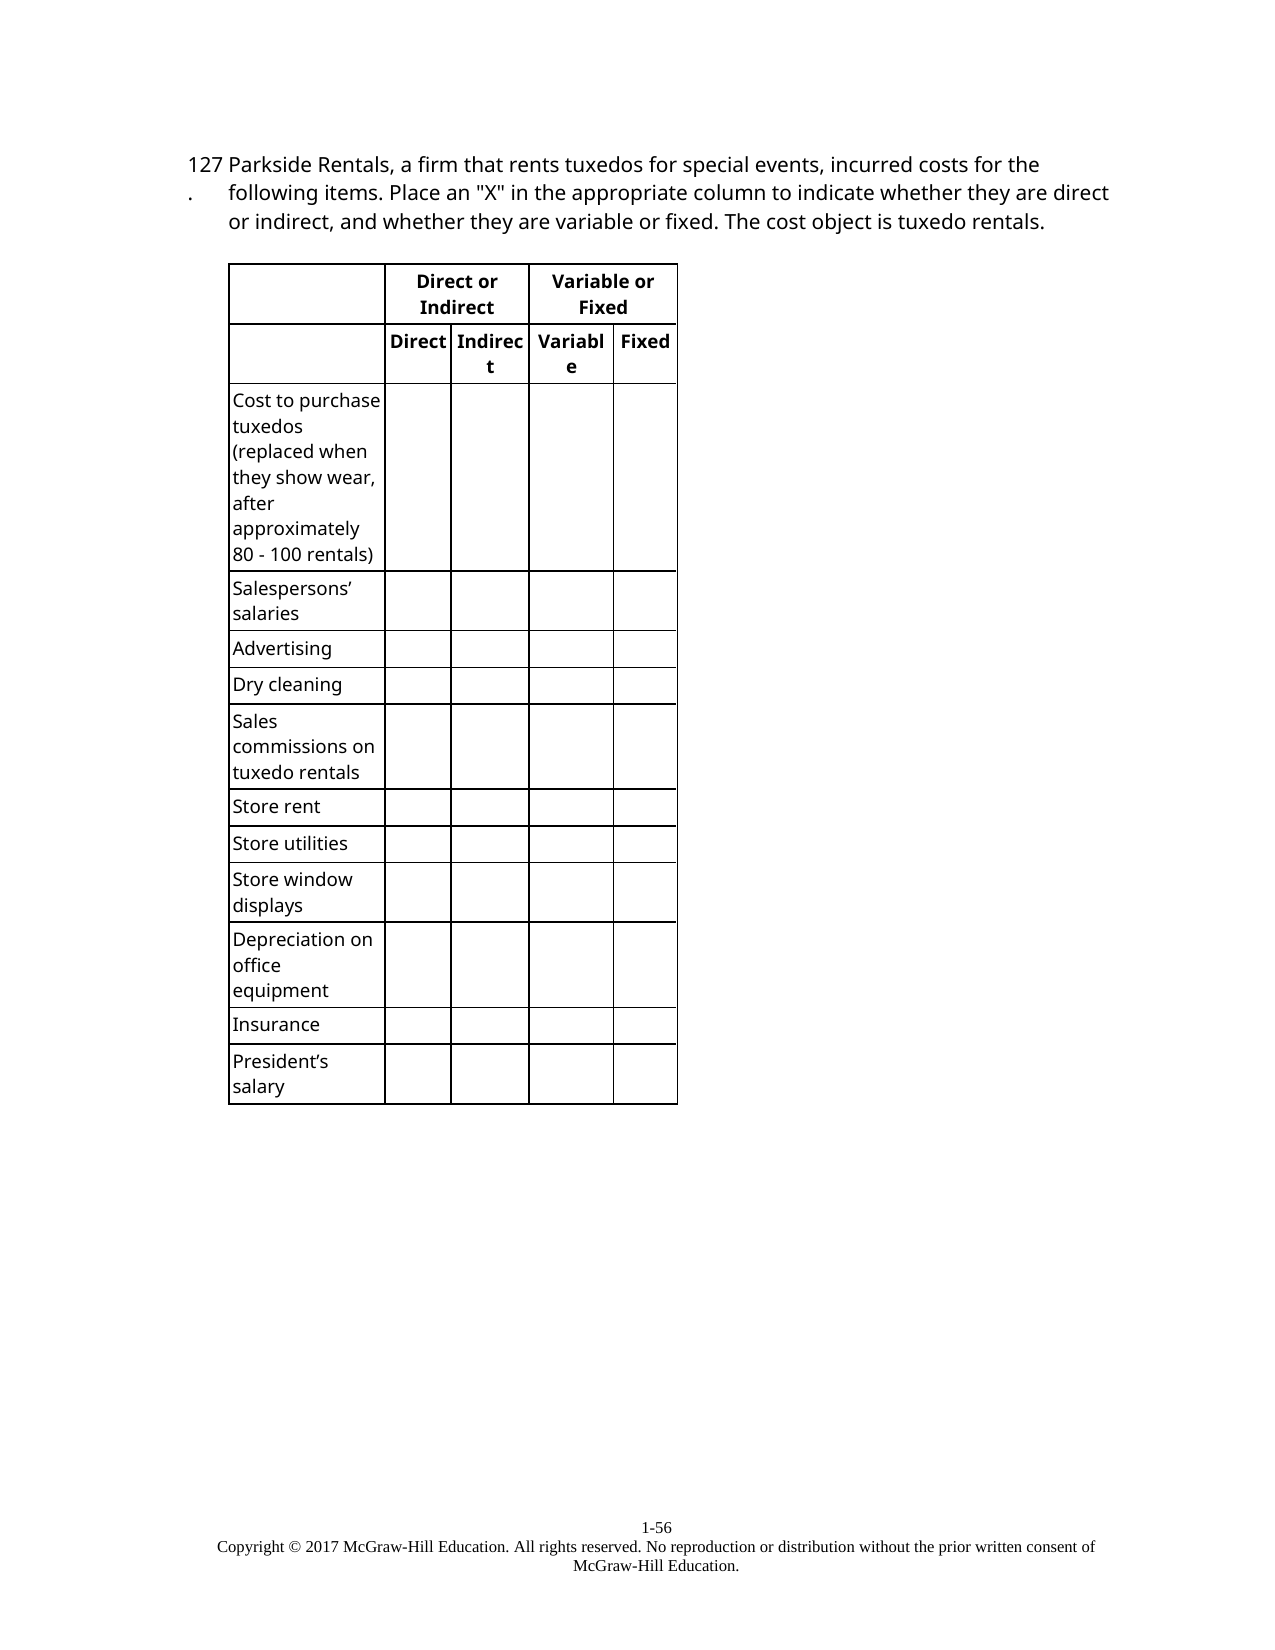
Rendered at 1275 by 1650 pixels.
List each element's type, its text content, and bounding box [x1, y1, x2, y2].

table_header Parkside Rentals, a firm that rents tuxedos for special events, incurred costs for the following items. Place an "X" in the appropriate column to indicate whether they are direct or indirect, and whether they are variable or fixed. The cost object is tuxedo rentals. [228, 150, 1125, 1331]
table_header 127. [188, 150, 228, 1331]
